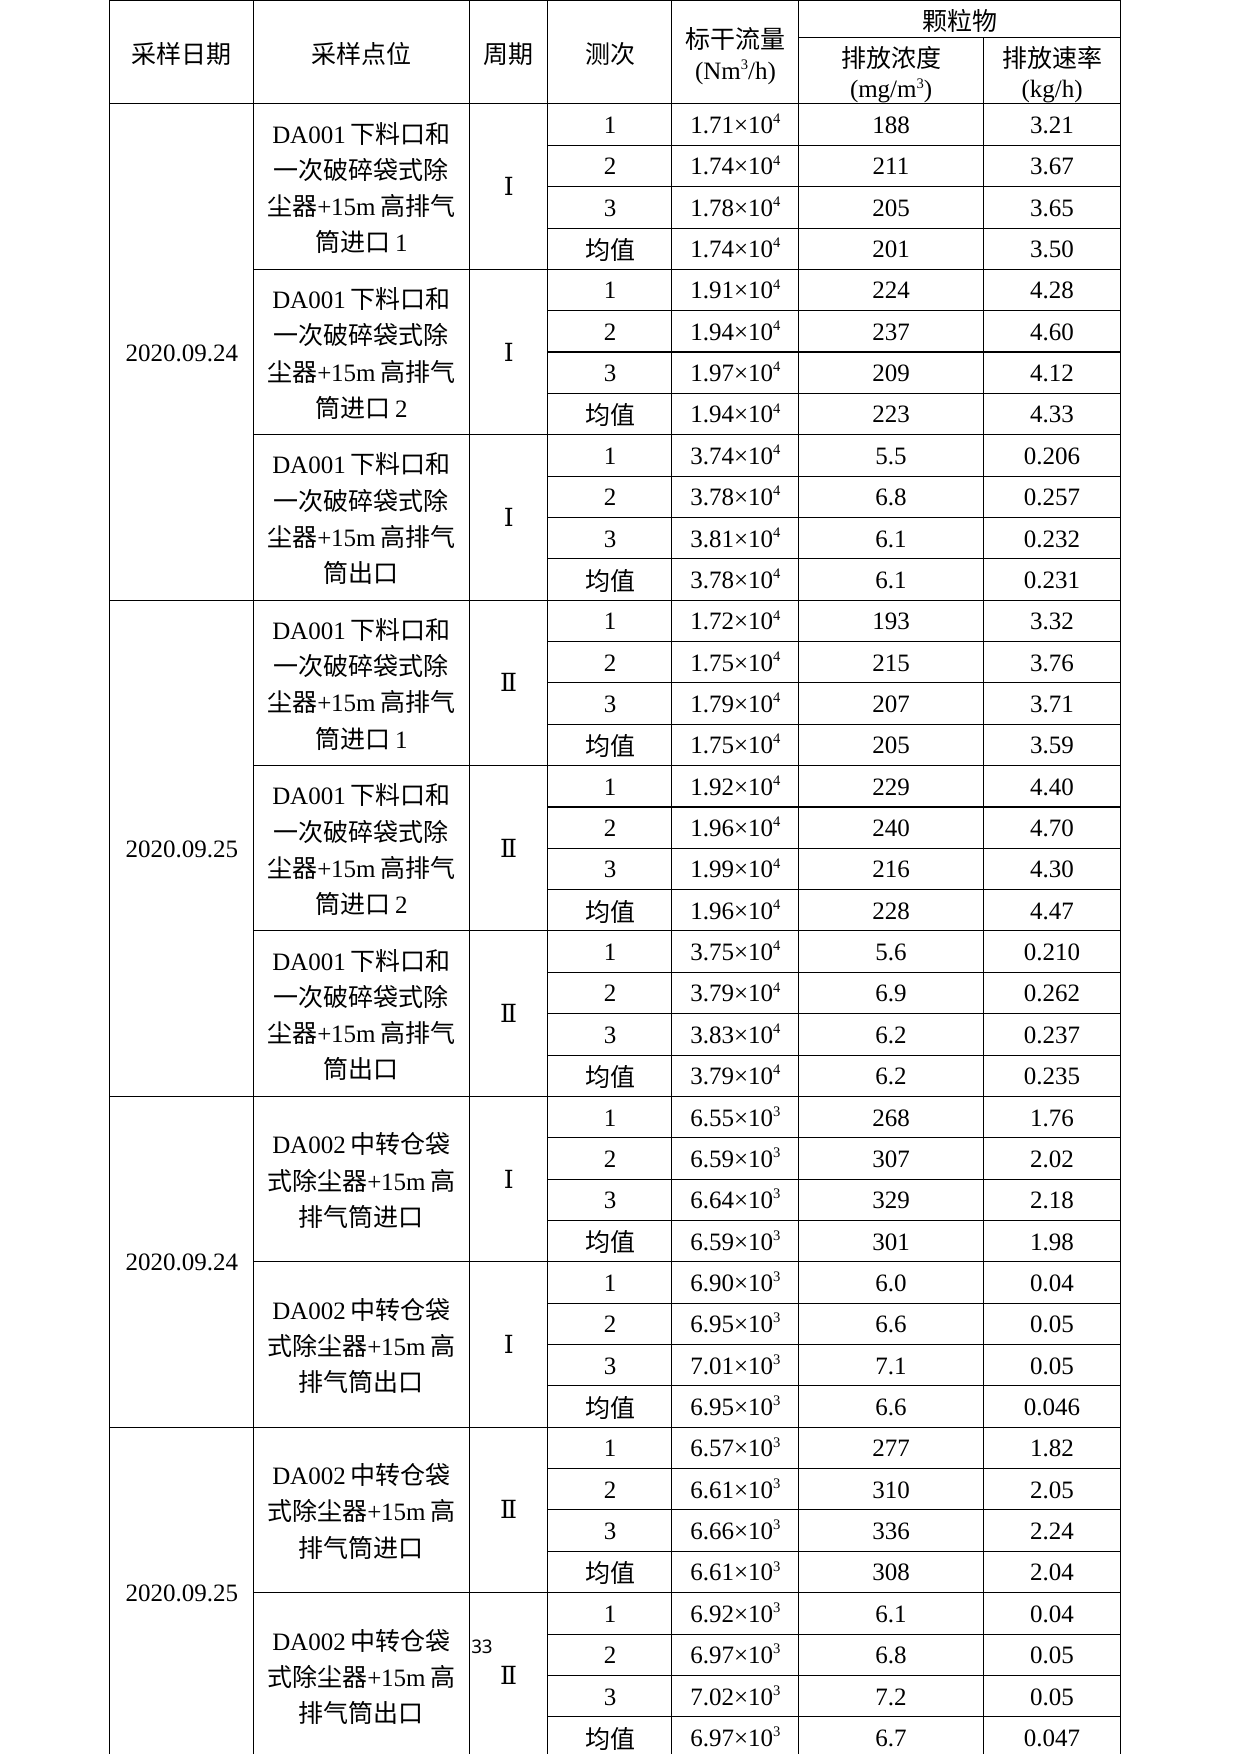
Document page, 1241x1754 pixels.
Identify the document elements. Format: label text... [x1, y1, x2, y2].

table_cell 1.72×104 [672, 601, 798, 641]
table_cell DA001下料口和一次破碎袋式除尘器+15m高排气筒进口1 [254, 601, 469, 765]
table_cell 329 [799, 1180, 983, 1220]
table_cell 6.2 [799, 1056, 983, 1096]
table_cell 6.8 [799, 1635, 983, 1675]
table_cell DA001下料口和一次破碎袋式除尘器+15m高排气筒出口 [254, 435, 469, 599]
table_cell 1.82 [984, 1428, 1120, 1468]
table_cell 6.64×103 [672, 1180, 798, 1220]
table_cell 3.81×104 [672, 518, 798, 558]
table_cell 3.79×104 [672, 1056, 798, 1096]
table_cell 3 [548, 187, 671, 227]
table_cell 3.21 [984, 104, 1120, 145]
table_cell 2 [548, 973, 671, 1013]
table_cell 1.79×104 [672, 683, 798, 724]
table_cell 209 [799, 353, 983, 393]
table_cell 0.237 [984, 1014, 1120, 1054]
table_cell 6.92×103 [672, 1593, 798, 1633]
table_cell 4.40 [984, 766, 1120, 806]
table_cell 1.71×104 [672, 104, 798, 145]
table_cell 6.1 [799, 1593, 983, 1633]
table_cell 1.96×104 [672, 808, 798, 848]
table_cell 0.05 [984, 1304, 1120, 1344]
table_cell 均值 [548, 1221, 671, 1261]
table_cell 201 [799, 229, 983, 269]
table_cell DA002中转仓袋式除尘器+15m高排气筒进口 [254, 1097, 469, 1261]
table_cell 1.75×104 [672, 725, 798, 765]
table_cell Ⅰ [470, 435, 547, 599]
table_cell 3.83×104 [672, 1014, 798, 1054]
table_cell 1.92×104 [672, 766, 798, 806]
table_cell 0.05 [984, 1676, 1120, 1716]
table_cell 6.59×103 [672, 1138, 798, 1178]
table_cell 6.95×103 [672, 1304, 798, 1344]
table_cell 均值 [548, 559, 671, 599]
table_cell 5.6 [799, 931, 983, 972]
table_cell DA001下料口和一次破碎袋式除尘器+15m高排气筒进口1 [254, 104, 469, 269]
table_cell 1.99×104 [672, 849, 798, 889]
table_cell Ⅱ [470, 601, 547, 765]
table_cell 均值 [548, 1056, 671, 1096]
table_cell 2020.09.24 [110, 1097, 253, 1427]
table_cell 2 [548, 1304, 671, 1344]
table_cell 0.232 [984, 518, 1120, 558]
table_cell 205 [799, 725, 983, 765]
table_cell 2020.09.24 [110, 104, 253, 599]
table_cell 1.76 [984, 1097, 1120, 1137]
table_cell 2.02 [984, 1138, 1120, 1178]
table_cell 1.78×104 [672, 187, 798, 227]
table_cell 1 [548, 931, 671, 972]
table_cell 3 [548, 1510, 671, 1551]
table_cell 1 [548, 1593, 671, 1633]
table_cell 2020.09.25 [110, 601, 253, 1096]
table_cell 4.60 [984, 311, 1120, 351]
table_cell Ⅱ [470, 1428, 547, 1592]
table_cell 均值 [548, 890, 671, 930]
table_cell 6.61×103 [672, 1552, 798, 1592]
table_cell 3.71 [984, 683, 1120, 724]
table_cell Ⅰ [470, 1262, 547, 1427]
table_cell 6.97×103 [672, 1717, 798, 1754]
table_cell 2.05 [984, 1469, 1120, 1509]
table_cell 6.6 [799, 1304, 983, 1344]
table_cell 6.57×103 [672, 1428, 798, 1468]
table_cell 6.7 [799, 1717, 983, 1754]
table_cell 均值 [548, 1552, 671, 1592]
table_cell 7.01×103 [672, 1345, 798, 1385]
table_cell 1 [548, 270, 671, 310]
table_cell 6.1 [799, 518, 983, 558]
table_cell Ⅱ [470, 766, 547, 930]
table_cell 216 [799, 849, 983, 889]
table_cell 均值 [548, 229, 671, 269]
table_cell 4.33 [984, 394, 1120, 434]
table_cell 0.04 [984, 1262, 1120, 1303]
table_cell 3 [548, 353, 671, 393]
table_cell 1 [548, 1262, 671, 1303]
table_cell 0.046 [984, 1386, 1120, 1427]
table_cell 1 [548, 601, 671, 641]
table_cell 2 [548, 1138, 671, 1178]
table_cell 3 [548, 849, 671, 889]
table_cell 2020.09.25 [110, 1428, 253, 1754]
table_cell Ⅰ [470, 104, 547, 269]
table_cell 1.75×104 [672, 642, 798, 682]
table_cell 均值 [548, 725, 671, 765]
table_cell 3.78×104 [672, 559, 798, 599]
table_cell 3 [548, 1180, 671, 1220]
table_cell 均值 [548, 1717, 671, 1754]
table_cell 211 [799, 146, 983, 186]
table_cell 0.262 [984, 973, 1120, 1013]
table_cell 1.94×104 [672, 311, 798, 351]
table_cell 228 [799, 890, 983, 930]
table_cell 2 [548, 642, 671, 682]
table_cell 0.231 [984, 559, 1120, 599]
table_cell Ⅱ [470, 931, 547, 1096]
table_cell DA001下料口和一次破碎袋式除尘器+15m高排气筒进口2 [254, 766, 469, 930]
table_cell 224 [799, 270, 983, 310]
table_cell 6.55×103 [672, 1097, 798, 1137]
table_cell 7.02×103 [672, 1676, 798, 1716]
table_cell 7.2 [799, 1676, 983, 1716]
table_cell 2 [548, 1635, 671, 1675]
table_cell 3 [548, 1014, 671, 1054]
table_cell 6.6 [799, 1386, 983, 1427]
table_cell 1 [548, 104, 671, 145]
table_cell 6.59×103 [672, 1221, 798, 1261]
table_cell 2 [548, 146, 671, 186]
table_cell 4.47 [984, 890, 1120, 930]
table_cell 6.90×103 [672, 1262, 798, 1303]
table_cell 2.18 [984, 1180, 1120, 1220]
table_header 周期 [470, 1, 547, 103]
table_cell 3.74×104 [672, 435, 798, 476]
table_cell 3.75×104 [672, 931, 798, 972]
table_cell 4.12 [984, 353, 1120, 393]
table_cell 3.76 [984, 642, 1120, 682]
table_cell 6.0 [799, 1262, 983, 1303]
table_cell 193 [799, 601, 983, 641]
table_cell DA001下料口和一次破碎袋式除尘器+15m高排气筒出口 [254, 931, 469, 1096]
table_cell 3.59 [984, 725, 1120, 765]
table_cell 2.04 [984, 1552, 1120, 1592]
table_header 标干流量 (Nm3/h) [672, 1, 798, 103]
table_cell 3.50 [984, 229, 1120, 269]
table_cell DA001下料口和一次破碎袋式除尘器+15m高排气筒进口2 [254, 270, 469, 434]
table_cell 0.257 [984, 477, 1120, 517]
table_cell 0.05 [984, 1635, 1120, 1675]
table_header 采样日期 [110, 1, 253, 103]
table_cell 1 [548, 435, 671, 476]
table_cell 0.05 [984, 1345, 1120, 1385]
table_cell 215 [799, 642, 983, 682]
table_cell 188 [799, 104, 983, 145]
table_cell 0.206 [984, 435, 1120, 476]
table_cell 1.74×104 [672, 229, 798, 269]
table_cell DA002中转仓袋式除尘器+15m高排气筒出口 [254, 1262, 469, 1427]
table_cell 7.1 [799, 1345, 983, 1385]
table_cell 1.74×104 [672, 146, 798, 186]
table_cell DA002中转仓袋式除尘器+15m高排气筒进口 [254, 1428, 469, 1592]
table_cell 1 [548, 1428, 671, 1468]
table_cell 均值 [548, 1386, 671, 1427]
table_cell 268 [799, 1097, 983, 1137]
table_cell 4.28 [984, 270, 1120, 310]
table_cell 3 [548, 1345, 671, 1385]
table_cell 6.9 [799, 973, 983, 1013]
table_cell 277 [799, 1428, 983, 1468]
table_cell 240 [799, 808, 983, 848]
table_cell 237 [799, 311, 983, 351]
table_header 测次 [548, 1, 671, 103]
table_cell 3.32 [984, 601, 1120, 641]
table_cell 3.65 [984, 187, 1120, 227]
table_cell 0.04 [984, 1593, 1120, 1633]
table_cell Ⅰ [470, 270, 547, 434]
table_cell 3 [548, 518, 671, 558]
table_cell 6.97×103 [672, 1635, 798, 1675]
table_cell 6.66×103 [672, 1510, 798, 1551]
table_cell 3.78×104 [672, 477, 798, 517]
table_cell 6.1 [799, 559, 983, 599]
table_cell 229 [799, 766, 983, 806]
table_cell 2 [548, 808, 671, 848]
table_cell 2 [548, 311, 671, 351]
table_cell 1.96×104 [672, 890, 798, 930]
table_cell 6.8 [799, 477, 983, 517]
table_cell 排放浓度(mg/m3) [799, 38, 983, 103]
table_cell 1.91×104 [672, 270, 798, 310]
table_cell 307 [799, 1138, 983, 1178]
table_cell 1 [548, 766, 671, 806]
table_cell 3.67 [984, 146, 1120, 186]
table_cell 3 [548, 683, 671, 724]
table_cell 6.95×103 [672, 1386, 798, 1427]
table_cell 排放速率 (kg/h) [984, 38, 1120, 103]
table_cell 1.94×104 [672, 394, 798, 434]
table_cell 336 [799, 1510, 983, 1551]
table_cell 5.5 [799, 435, 983, 476]
table_cell 223 [799, 394, 983, 434]
table_cell 301 [799, 1221, 983, 1261]
table_cell 2 [548, 1469, 671, 1509]
table_cell 1.97×104 [672, 353, 798, 393]
table_cell 3 [548, 1676, 671, 1716]
table_cell 0.047 [984, 1717, 1120, 1754]
table_cell 308 [799, 1552, 983, 1592]
table_cell 205 [799, 187, 983, 227]
table_cell 4.70 [984, 808, 1120, 848]
table_cell Ⅱ [470, 1593, 547, 1754]
table_cell 310 [799, 1469, 983, 1509]
table_cell 1 [548, 1097, 671, 1137]
table_header 颗粒物 [799, 1, 1120, 37]
table_cell 1.98 [984, 1221, 1120, 1261]
table_cell 2.24 [984, 1510, 1120, 1551]
table_cell 4.30 [984, 849, 1120, 889]
table_cell 207 [799, 683, 983, 724]
table_cell 2 [548, 477, 671, 517]
table_cell DA002中转仓袋式除尘器+15m高排气筒出口 [254, 1593, 469, 1754]
table_header 采样点位 [254, 1, 469, 103]
table_cell 0.235 [984, 1056, 1120, 1096]
table_cell 0.210 [984, 931, 1120, 972]
table_cell 均值 [548, 394, 671, 434]
table_cell 6.2 [799, 1014, 983, 1054]
table_cell 3.79×104 [672, 973, 798, 1013]
table_cell Ⅰ [470, 1097, 547, 1261]
table_cell 6.61×103 [672, 1469, 798, 1509]
